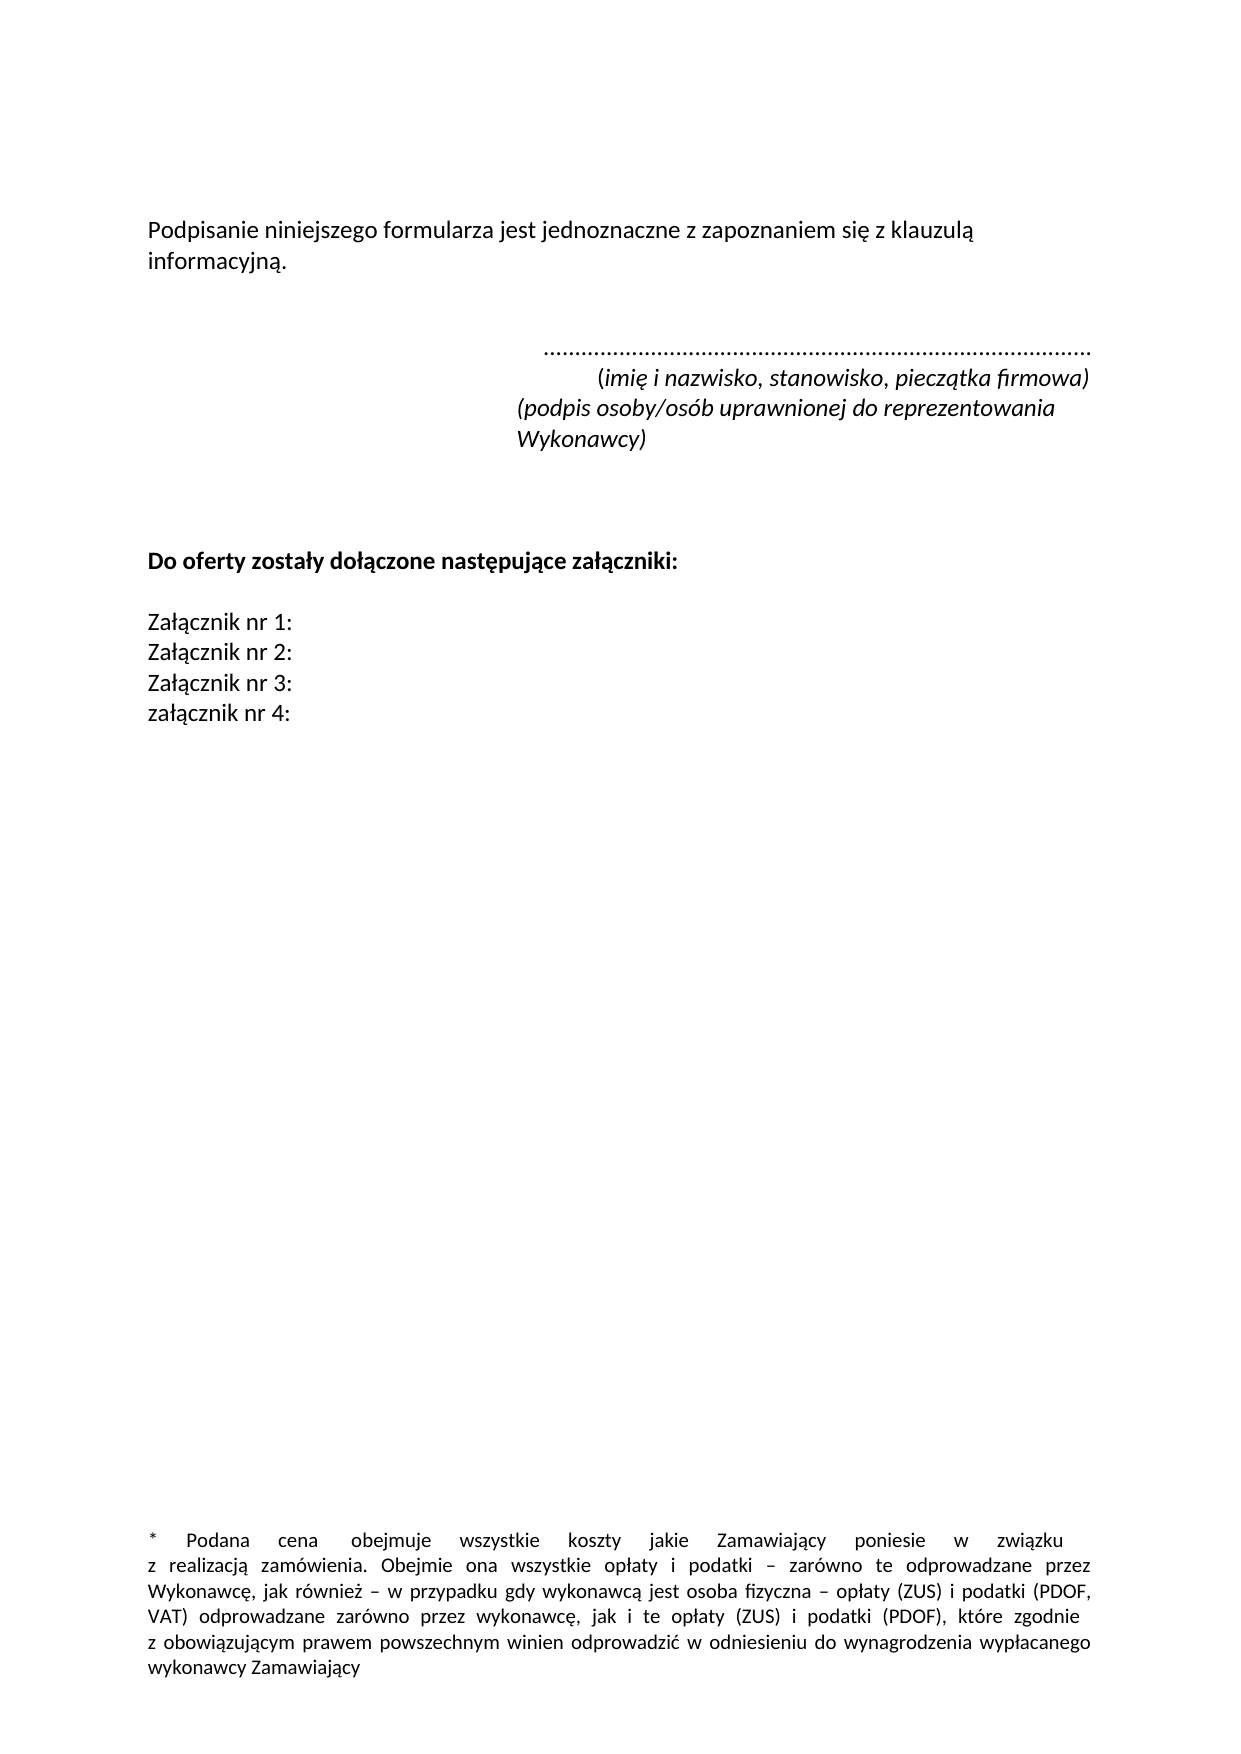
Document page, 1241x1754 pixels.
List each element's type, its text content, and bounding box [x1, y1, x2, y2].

text (imię i nazwisko, stanowisko, pieczątka firmowa) [148, 362, 1093, 392]
text (podpis osoby/osób uprawnionej do reprezentowania Wykonawcy) [516, 392, 1093, 453]
text Załącznik nr 1: [148, 606, 1093, 636]
text ....................................................................................... [148, 331, 1093, 362]
text Podpisanie niniejszego formularza jest jednoznaczne z zapoznaniem się z klauzulą informacyjną. [148, 215, 1093, 276]
text Załącznik nr 2: [148, 636, 1093, 667]
text załącznik nr 4: [148, 697, 1093, 728]
text Do oferty zostały dołączone następujące załączniki: [148, 545, 1093, 575]
text Załącznik nr 3: [148, 667, 1093, 697]
